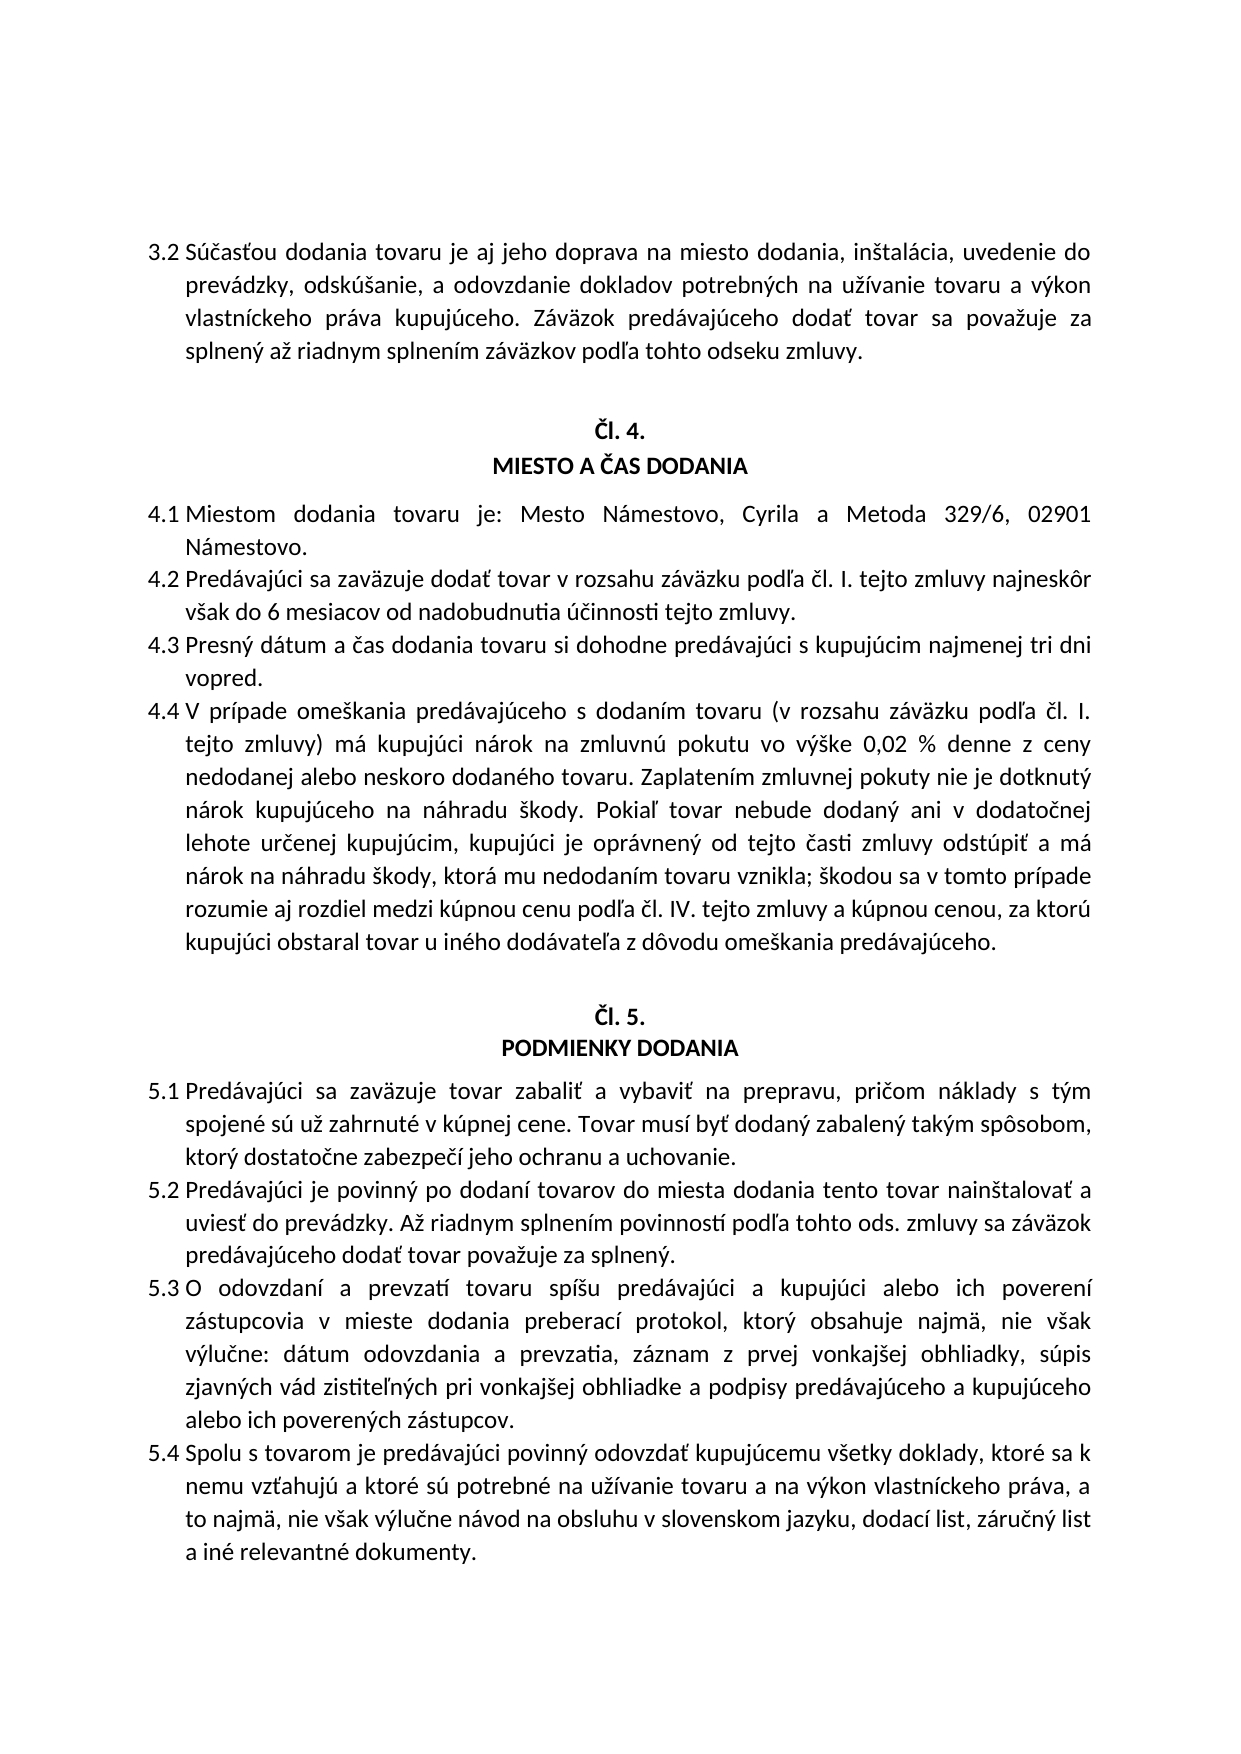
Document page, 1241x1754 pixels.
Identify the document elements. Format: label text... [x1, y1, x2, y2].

list V prípade omeškania predávajúceho s dodaním tovaru (v rozsahu záväzku podľa čl. I. tejto zmluvy) má kupujúci nárok na zmluvnú pokutu vo výške 0,02 % denne z ceny nedodanej alebo neskoro dodaného tovaru. Zaplatením zmluvnej pokuty nie je dotknutý nárok kupujúceho na náhradu škody. Pokiaľ tovar nebude dodaný ani v dodatočnej lehote určenej kupujúcim, kupujúci je oprávnený od tejto časti zmluvy odstúpiť a má nárok na náhradu škody, ktorá mu nedodaním tovaru vznikla; škodou sa v tomto prípade rozumie aj rozdiel medzi kúpnou cenu podľa čl. IV. tejto zmluvy a kúpnou cenou, za ktorú kupujúci obstaral tovar u iného dodávateľa z dôvodu omeškania predávajúceho. [148, 695, 1093, 956]
list Predávajúci sa zaväzuje dodať tovar v rozsahu záväzku podľa čl. I. tejto zmluvy najneskôr však do 6 mesiacov od nadobudnutia účinnosti tejto zmluvy. [148, 563, 1093, 627]
text MIESTO A ČAS DODANIA [148, 450, 1093, 481]
list Súčasťou dodania tovaru je aj jeho doprava na miesto dodania, inštalácia, uvedenie do prevádzky, odskúšanie, a odovzdanie dokladov potrebných na užívanie tovaru a výkon vlastníckeho práva kupujúceho. Záväzok predávajúceho dodať tovar sa považuje za splnený až riadnym splnením záväzkov podľa tohto odseku zmluvy. [148, 236, 1093, 365]
list Miestom dodania tovaru je: Mesto Námestovo, Cyrila a Metoda 329/6, 02901 Námestovo. [148, 498, 1093, 561]
list Spolu s tovarom je predávajúci povinný odovzdať kupujúcemu všetky doklady, ktoré sa k nemu vzťahujú a ktoré sú potrebné na užívanie tovaru a na výkon vlastníckeho práva, a to najmä, nie však výlučne návod na obsluhu v slovenskom jazyku, dodací list, záručný list a iné relevantné dokumenty. [148, 1437, 1093, 1566]
list Predávajúci sa zaväzuje tovar zabaliť a vybaviť na prepravu, pričom náklady s tým spojené sú už zahrnuté v kúpnej cene. Tovar musí byť dodaný zabalený takým spôsobom, ktorý dostatočne zabezpečí jeho ochranu a uchovanie. [148, 1075, 1093, 1171]
text Čl. 5. [148, 1002, 1093, 1032]
text Čl. 4. [148, 415, 1093, 446]
text PODMIENKY DODANIA [148, 1032, 1093, 1063]
list Presný dátum a čas dodania tovaru si dohodne predávajúci s kupujúcim najmenej tri dni vopred. [148, 629, 1093, 693]
list O odovzdaní a prevzatí tovaru spíšu predávajúci a kupujúci alebo ich poverení zástupcovia v mieste dodania preberací protokol, ktorý obsahuje najmä, nie však výlučne: dátum odovzdania a prevzatia, záznam z prvej vonkajšej obhliadky, súpis zjavných vád zistiteľných pri vonkajšej obhliadke a podpisy predávajúceho a kupujúceho alebo ich poverených zástupcov. [148, 1273, 1093, 1435]
list Predávajúci je povinný po dodaní tovarov do miesta dodania tento tovar nainštalovať a uviesť do prevádzky. Až riadnym splnením povinností podľa tohto ods. zmluvy sa záväzok predávajúceho dodať tovar považuje za splnený. [148, 1174, 1093, 1270]
